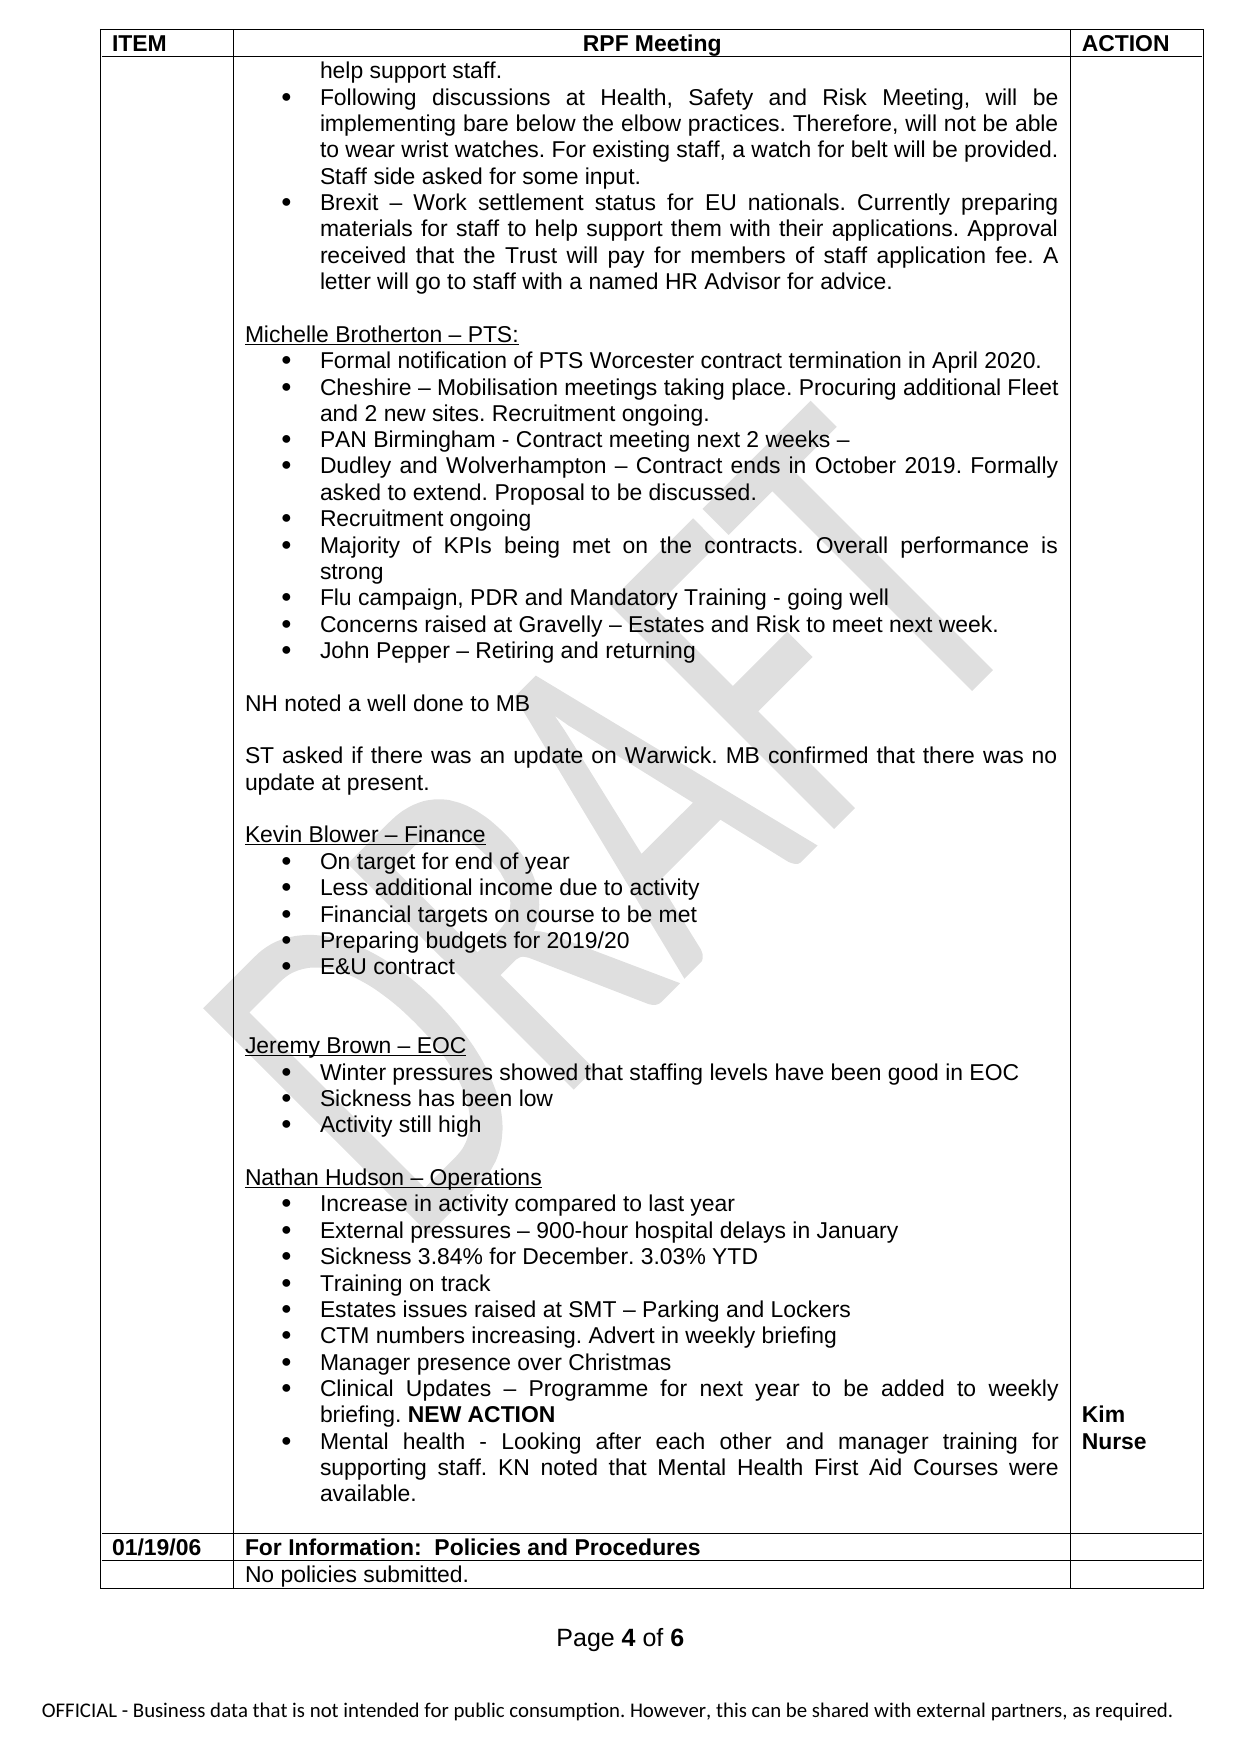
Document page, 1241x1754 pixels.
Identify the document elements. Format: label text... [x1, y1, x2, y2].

table_cell [1071, 1560, 1203, 1588]
table_cell [101, 57, 233, 1533]
table_cell For Information: Policies and Procedures [234, 1534, 1070, 1560]
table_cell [234, 57, 1070, 1533]
table_header RPF Meeting [234, 30, 1070, 56]
table_header ACTION [1071, 30, 1203, 56]
table_cell [101, 1561, 233, 1588]
table_header ITEM [101, 30, 233, 56]
table_cell 01/19/06 [101, 1534, 233, 1560]
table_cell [234, 1561, 1070, 1588]
table_cell [1071, 1533, 1203, 1560]
table_cell Kim Nurse [1071, 56, 1203, 1533]
